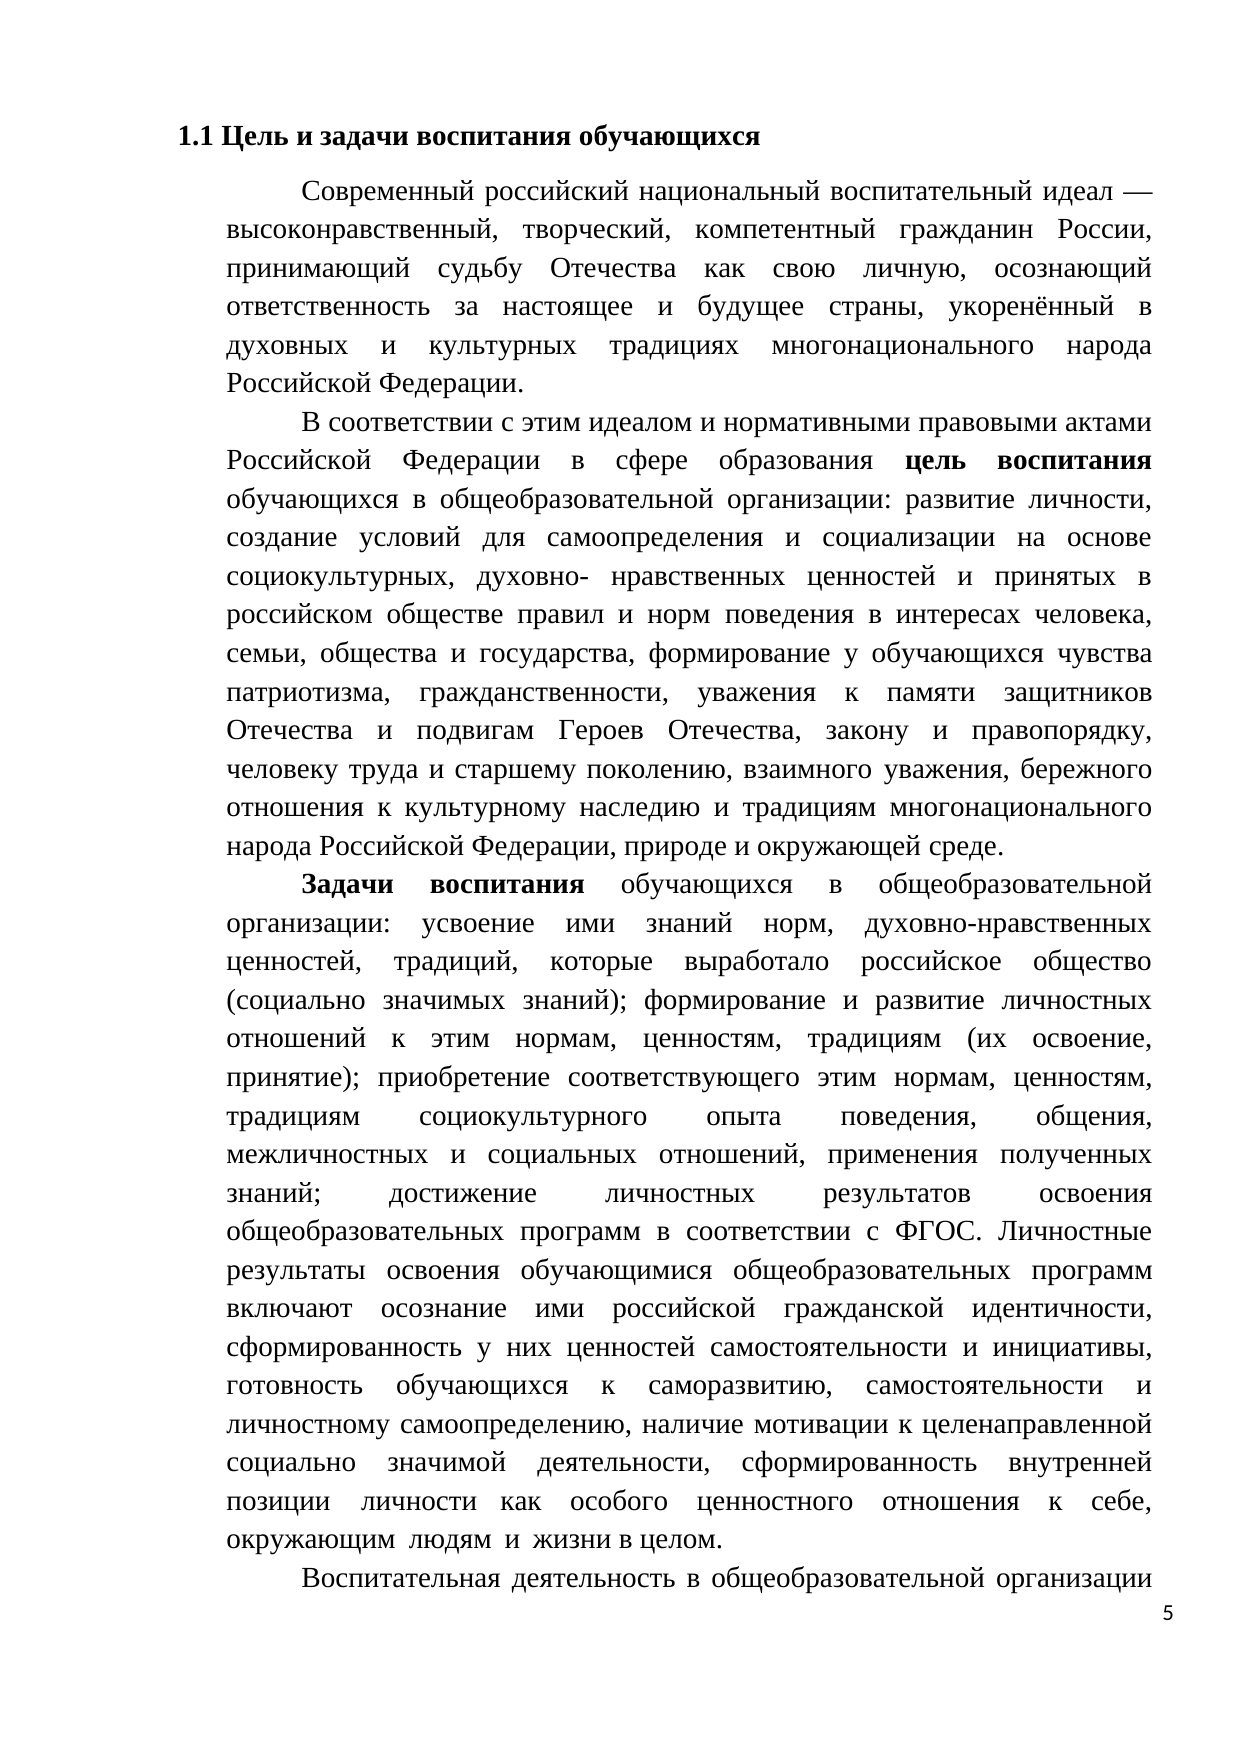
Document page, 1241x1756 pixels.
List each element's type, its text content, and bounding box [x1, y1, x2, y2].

text Современный российский национальный воспитательный идеал — высоконравственный, творческий, компетентный гражданин России, принимающий судьбу Отечества как свою личную, осознающий ответственность за настоящее и будущее страны, укоренённый в духовных и культурных традициях многонационального народа Российской Федерации. [226, 173, 1152, 399]
text Задачи воспитания обучающихся в общеобразовательной организации: усвоение ими знаний норм, духовно-нравственных ценностей, традиций, которые выработало российское общество (социально значимых знаний); формирование и развитие личностных отношений к этим нормам, ценностям, традициям (их освоение, принятие); приобретение соответствующего этим нормам, ценностям, традициям социокультурного опыта поведения, общения, межличностных и социальных отношений, применения полученных знаний; достижение личностных результатов освоения общеобразовательных программ в соответствии с ФГОС. Личностные результаты освоения обучающимися общеобразовательных программ включают осознание ими российской гражданской идентичности, сформированность у них ценностей самостоятельности и инициативы, готовность обучающихся к саморазвитию, самостоятельности и личностному самоопределению, наличие мотивации к целенаправленной социально значимой деятельности, сформированность внутренней позиции личности как особого ценностного отношения к себе, окружающим людям и жизни в целом. [226, 866, 1152, 1555]
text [226, 1560, 1152, 1594]
subtitle Цель и задачи воспитания обучающихся [177, 118, 1173, 151]
text В соответствии с этим идеалом и нормативными правовыми актами Российской Федерации в сфере образования цель воспитания обучающихся в общеобразовательной организации: развитие личности, создание условий для самоопределения и социализации на основе социокультурных, духовно- нравственных ценностей и принятых в российском обществе правил и норм поведения в интересах человека, семьи, общества и государства, формирование у обучающихся чувства патриотизма, гражданственности, уважения к памяти защитников Отечества и подвигам Героев Отечества, закону и правопорядку, человеку труда и старшему поколению, взаимного уважения, бережного отношения к культурному наследию и традициям многонационального народа Российской Федерации, природе и окружающей среде. [226, 404, 1152, 861]
